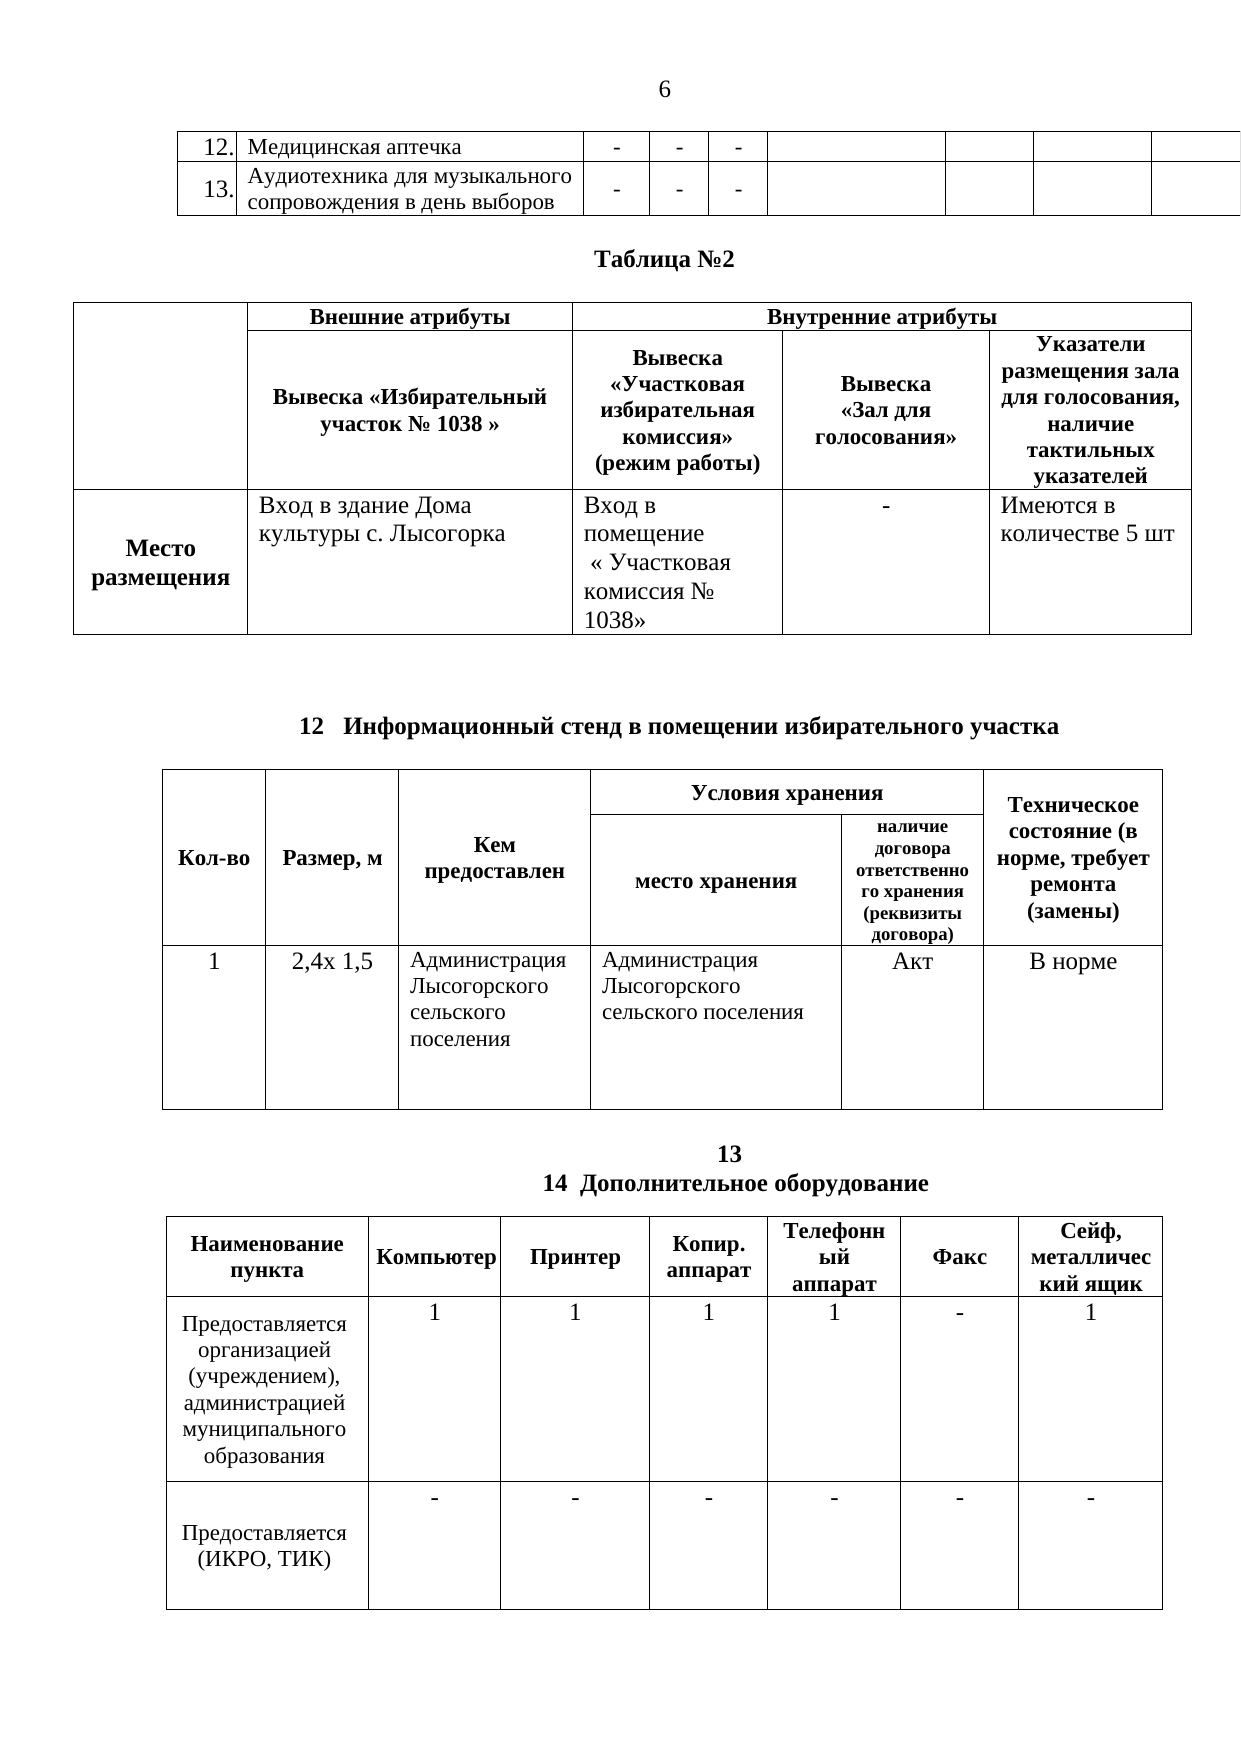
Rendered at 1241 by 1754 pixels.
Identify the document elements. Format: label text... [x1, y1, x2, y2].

table_cell - [584, 132, 649, 161]
table_header Условия хранения [591, 770, 983, 814]
text Таблица №2 [177, 244, 1152, 273]
table_cell наличие договора ответственного хранения (реквизиты договора) [842, 815, 983, 945]
table_cell Вход в помещение « Участковая комиссия № 1038» [573, 490, 782, 633]
table_cell 1 [501, 1297, 649, 1481]
table_cell 1 [163, 946, 265, 1109]
table_header Наименование пункта [167, 1217, 368, 1296]
table_cell - [650, 132, 708, 161]
table_cell - [650, 1482, 767, 1609]
table_cell Медицинская аптечка [237, 132, 583, 161]
table_header Сейф, металлический ящик [1019, 1217, 1162, 1296]
table_cell Акт [842, 946, 983, 1109]
table_header Техническое состояние (в норме, требует ремонта (замены) [984, 770, 1162, 945]
table_cell 1 [369, 1297, 500, 1481]
table_header Размер, м [266, 770, 398, 945]
list Дополнительное оборудование [319, 1168, 1152, 1197]
table_cell Администрация Лысогорского сельского поселения [591, 946, 841, 1109]
table_cell [1152, 162, 1240, 215]
table_cell Вывеска «Участковая избирательная комиссия» (режим работы) [573, 331, 782, 489]
table_cell - [768, 1482, 900, 1609]
table_header Принтер [501, 1217, 649, 1296]
table_cell - [901, 1482, 1018, 1609]
table_cell - [369, 1482, 500, 1609]
table_header [74, 303, 247, 489]
table_header Внешние атрибуты [248, 303, 572, 329]
table_cell место хранения [591, 815, 841, 945]
table_cell [1034, 132, 1151, 161]
table_cell - [709, 132, 767, 161]
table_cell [167, 1297, 368, 1481]
table_cell - [709, 162, 767, 215]
table_cell - [501, 1482, 649, 1609]
table_cell Вход в здание Дома культуры с. Лысогорка [248, 490, 572, 633]
table_cell Имеются в количестве 5 шт [990, 490, 1191, 633]
table_cell В норме [984, 946, 1162, 1109]
table_cell Место размещения [74, 490, 247, 633]
table_cell Аудиотехника для музыкального сопровождения в день выборов [237, 162, 583, 215]
table_header Компьютер [369, 1217, 500, 1296]
table_header Внутренние атрибуты [573, 303, 1191, 329]
table_cell - [783, 490, 989, 633]
table_cell 1 [650, 1297, 767, 1481]
table_cell Указатели размещения зала для голосования, наличие тактильных указателей [990, 331, 1191, 489]
table_cell [768, 132, 945, 161]
table_header Факс [901, 1217, 1018, 1296]
table_cell - [650, 162, 708, 215]
list Информационный стенд в помещении избирательного участка [177, 711, 1152, 740]
table_cell - [1019, 1482, 1162, 1609]
table_header Копир. аппарат [650, 1217, 767, 1296]
table_cell 2,4х 1,5 [266, 946, 398, 1109]
table_header Телефонный аппарат [768, 1217, 900, 1296]
table_cell Предоставляется (ИКРО, ТИК) [167, 1482, 368, 1609]
table_cell [946, 132, 1033, 161]
table_cell [178, 132, 236, 161]
table_cell Вывеска «Зал для голосования» [783, 331, 989, 489]
table_cell [1034, 162, 1151, 215]
table_cell [178, 162, 236, 215]
table_cell [768, 162, 945, 215]
table_header Кол-во [163, 770, 265, 945]
table_cell [946, 162, 1033, 215]
table_cell 1 [1019, 1297, 1162, 1481]
table_cell [1152, 132, 1240, 161]
table_cell Вывеска «Избирательный участок № 1038 » [248, 331, 572, 489]
table_cell 1 [768, 1297, 900, 1481]
table_header Кем предоставлен [399, 770, 590, 945]
table_cell - [584, 162, 649, 215]
table_cell Администрация Лысогорского сельского поселения [399, 946, 590, 1109]
table_cell - [901, 1297, 1018, 1481]
